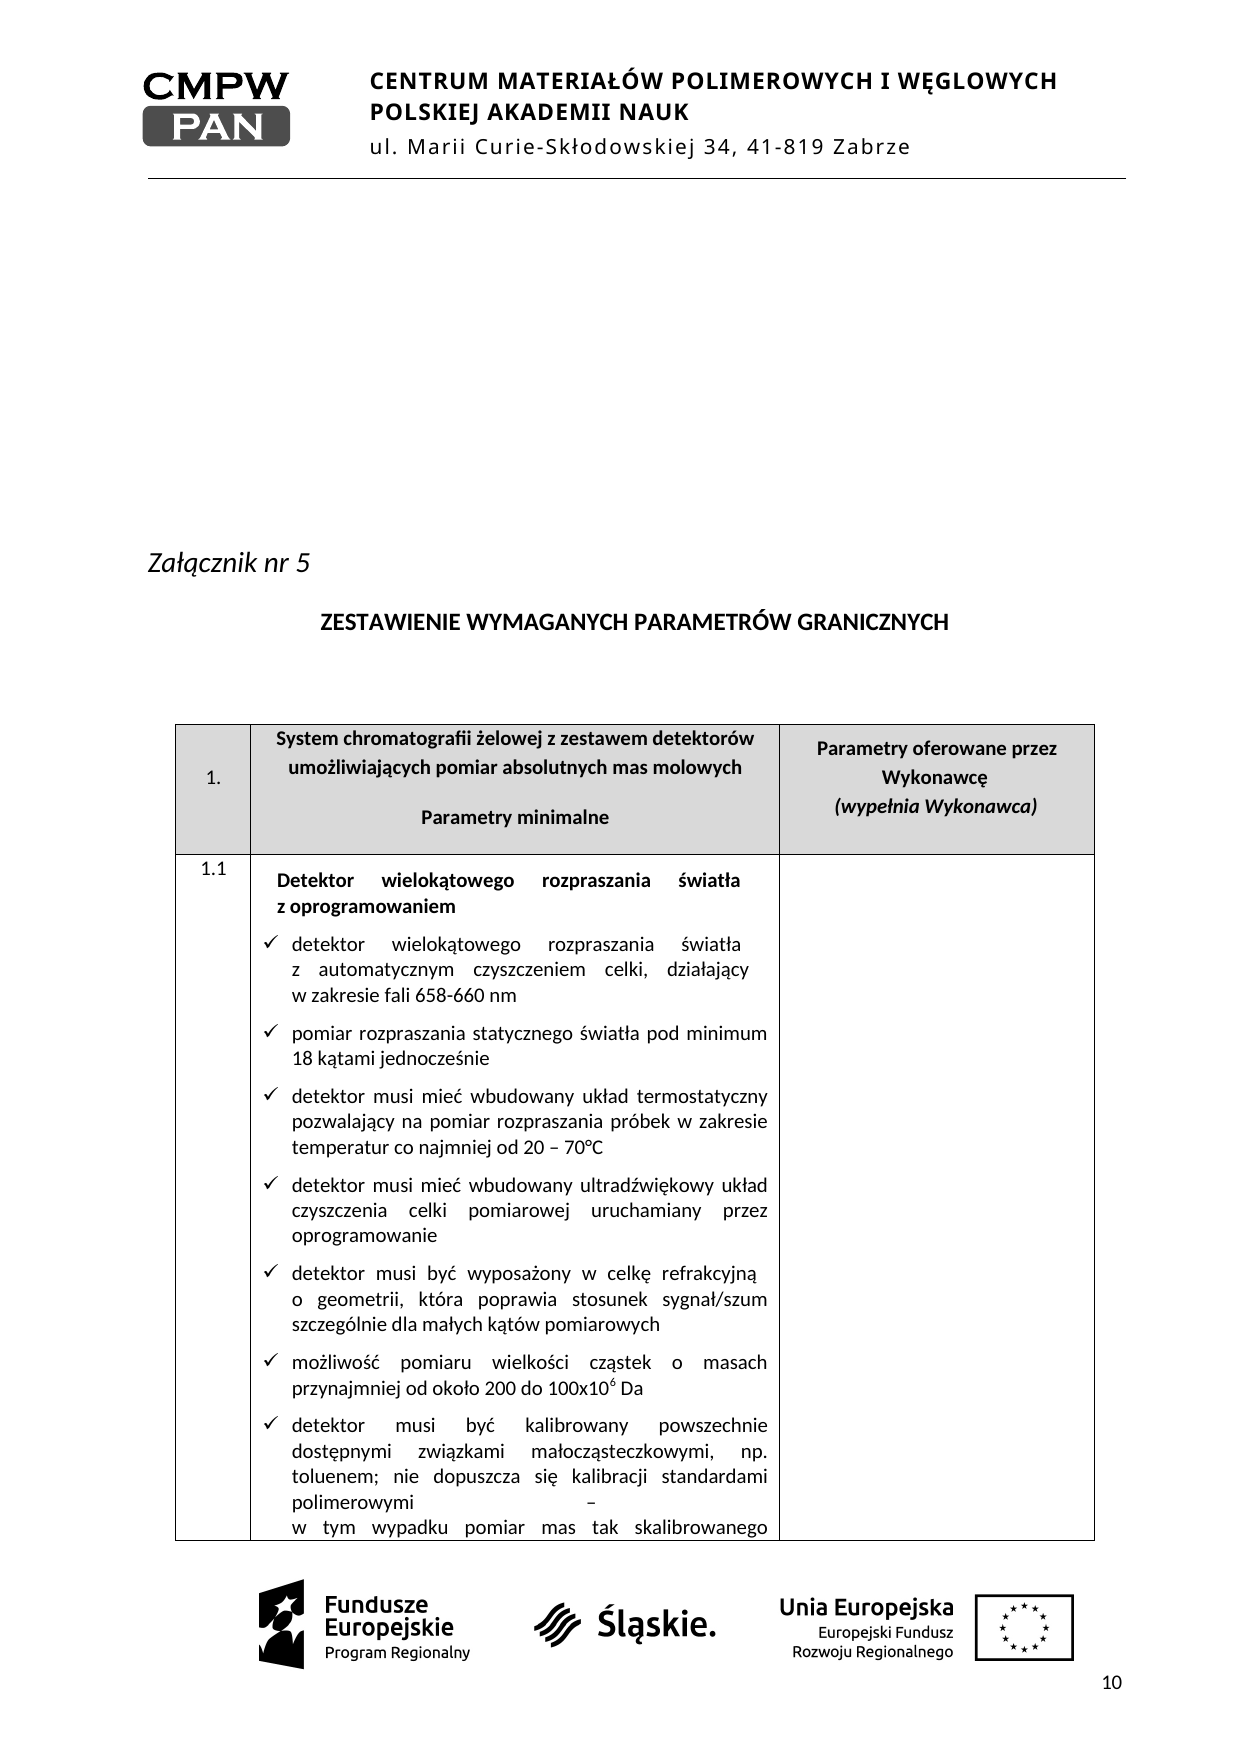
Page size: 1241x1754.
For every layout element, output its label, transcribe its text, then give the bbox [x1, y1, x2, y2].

table_header Parametry oferowane przez Wykonawcę (wypełnia Wykonawca) [780, 725, 1094, 854]
text Załącznik nr 5 [148, 544, 1122, 580]
table_header 1. [176, 725, 250, 854]
picture [237, 1558, 1096, 1690]
table_cell [780, 855, 1094, 1540]
table_header System chromatografii żelowej z zestawem detektorów umożliwiających pomiar absolutnych mas molowych Parametry minimalne [251, 725, 779, 854]
table_cell 1.1 [176, 855, 250, 1540]
text ZESTAWIENIE WYMAGANYCH PARAMETRÓW GRANICZNYCH [148, 606, 1122, 637]
